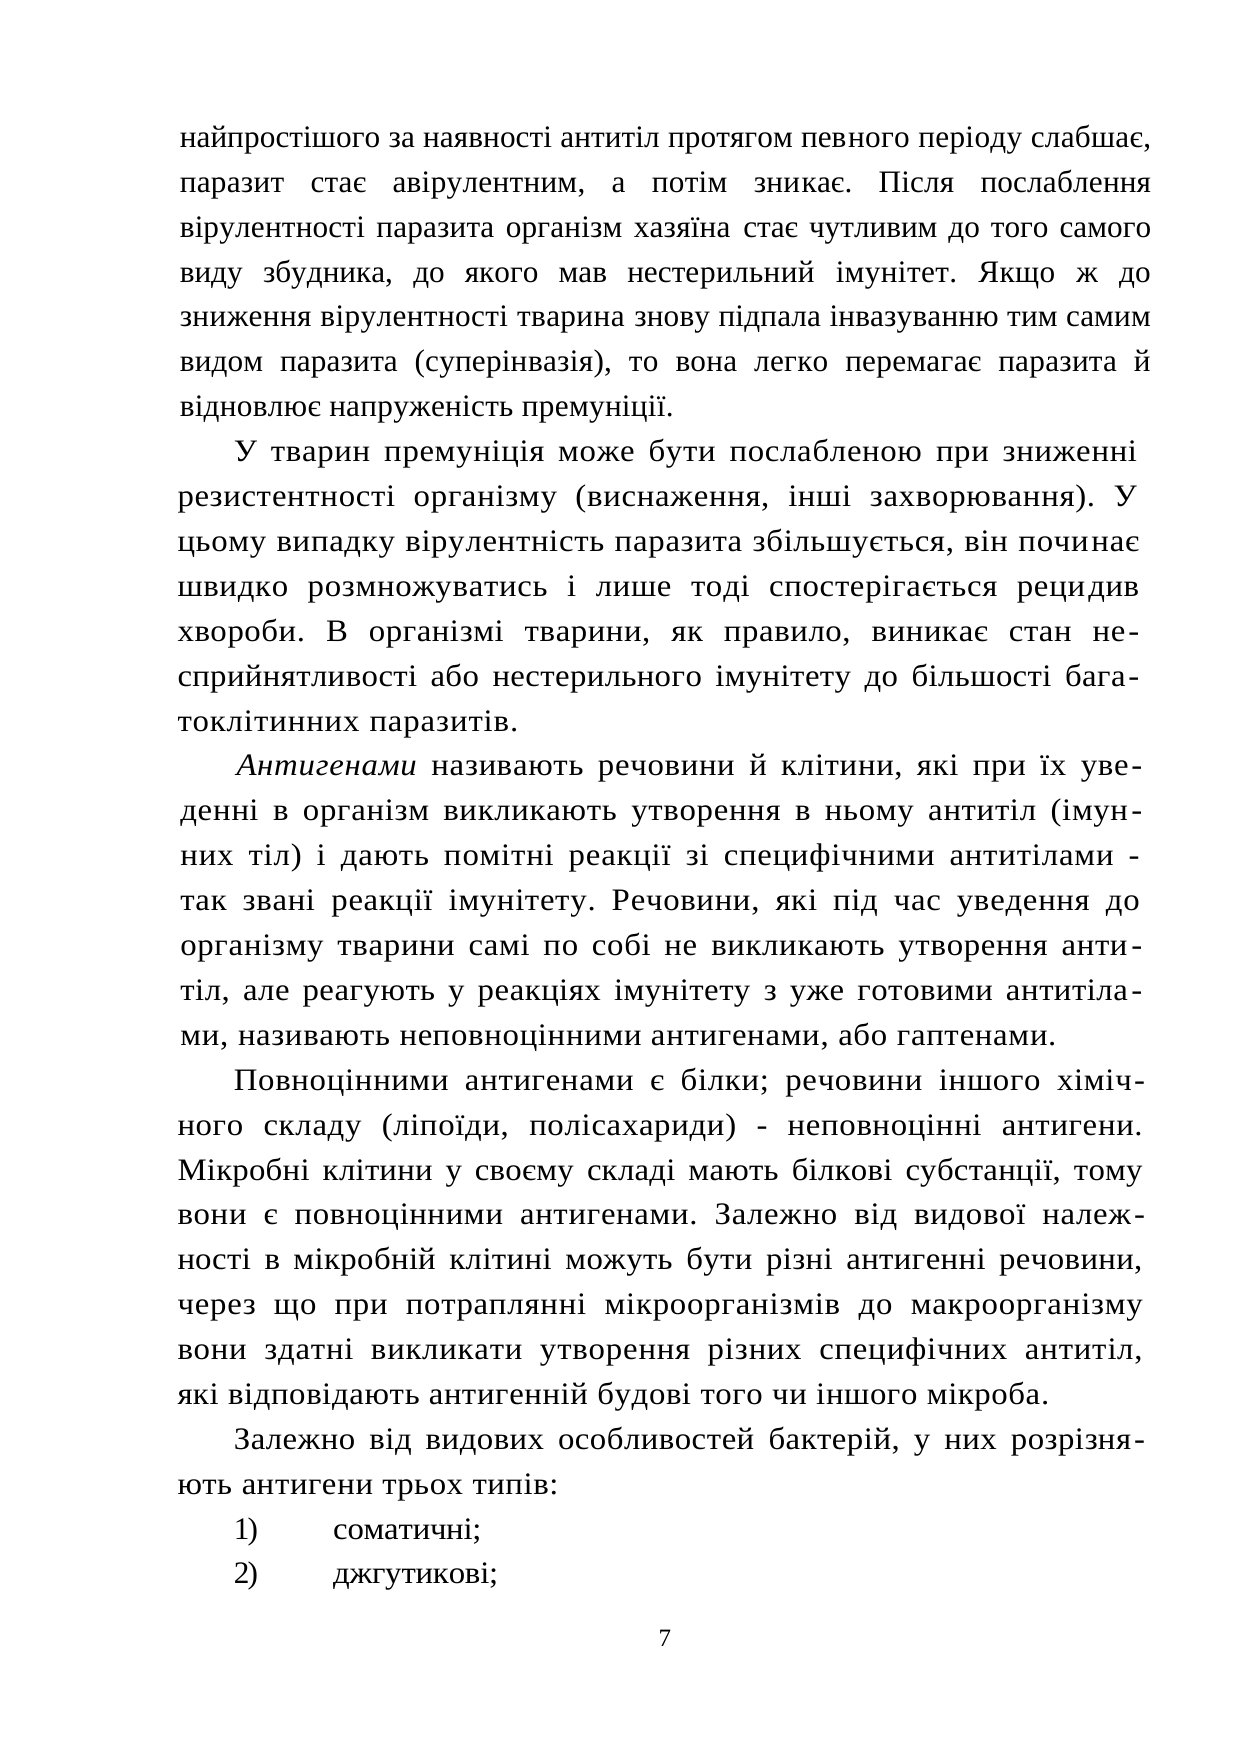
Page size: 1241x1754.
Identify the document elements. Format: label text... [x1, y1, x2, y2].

list соматичні; [177, 1510, 1152, 1546]
text Повноцінними антигенами є білки; речовини іншого хімічного складу (ліпоїди, полісахариди) - неповноцінні антигени. Мікробні клітини у своєму складі мають білкові субстанції, тому вони є повноцінними антигенами. Залежно від видової належності в мікробній клітині можуть бути різні антигенні речовини, через що при потраплянні мікроорганізмів до макроорганізму вони здатні викликати утворення різних специфічних антитіл, які відповідають антигенній будові того чи іншого мікроба. [177, 1061, 1145, 1411]
text Антигенами називають речовини й клітини, які при їх уведенні в організм викликають утворення в ньому антитіл (імунних тіл) і дають помітні реакції зі специфічними антитілами - так звані реакції імунітету. Речовини, які під час уведення до організму тварини самі по собі не викликають утворення антитіл, але реагують у реакціях імунітету з уже готовими антитілами, називають неповноцінними антигенами, або гаптенами. [180, 747, 1142, 1052]
text У тварин премуніція може бути послабленою при зниженні резистентності організму (виснаження, інші захворювання). У цьому випадку вірулентність паразита збільшується, він починає швидко розмножуватись і лише тоді спостерігається рецидив хвороби. В організмі тварини, як правило, виникає стан несприйнятливості або нестерильного імунітету до більшості багатоклітинних паразитів. [177, 432, 1139, 738]
list джгутикові; [177, 1555, 1152, 1591]
text Залежно від видових особливостей бактерій, у них розрізняють антигени трьох типів: [177, 1420, 1145, 1501]
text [179, 118, 1152, 423]
